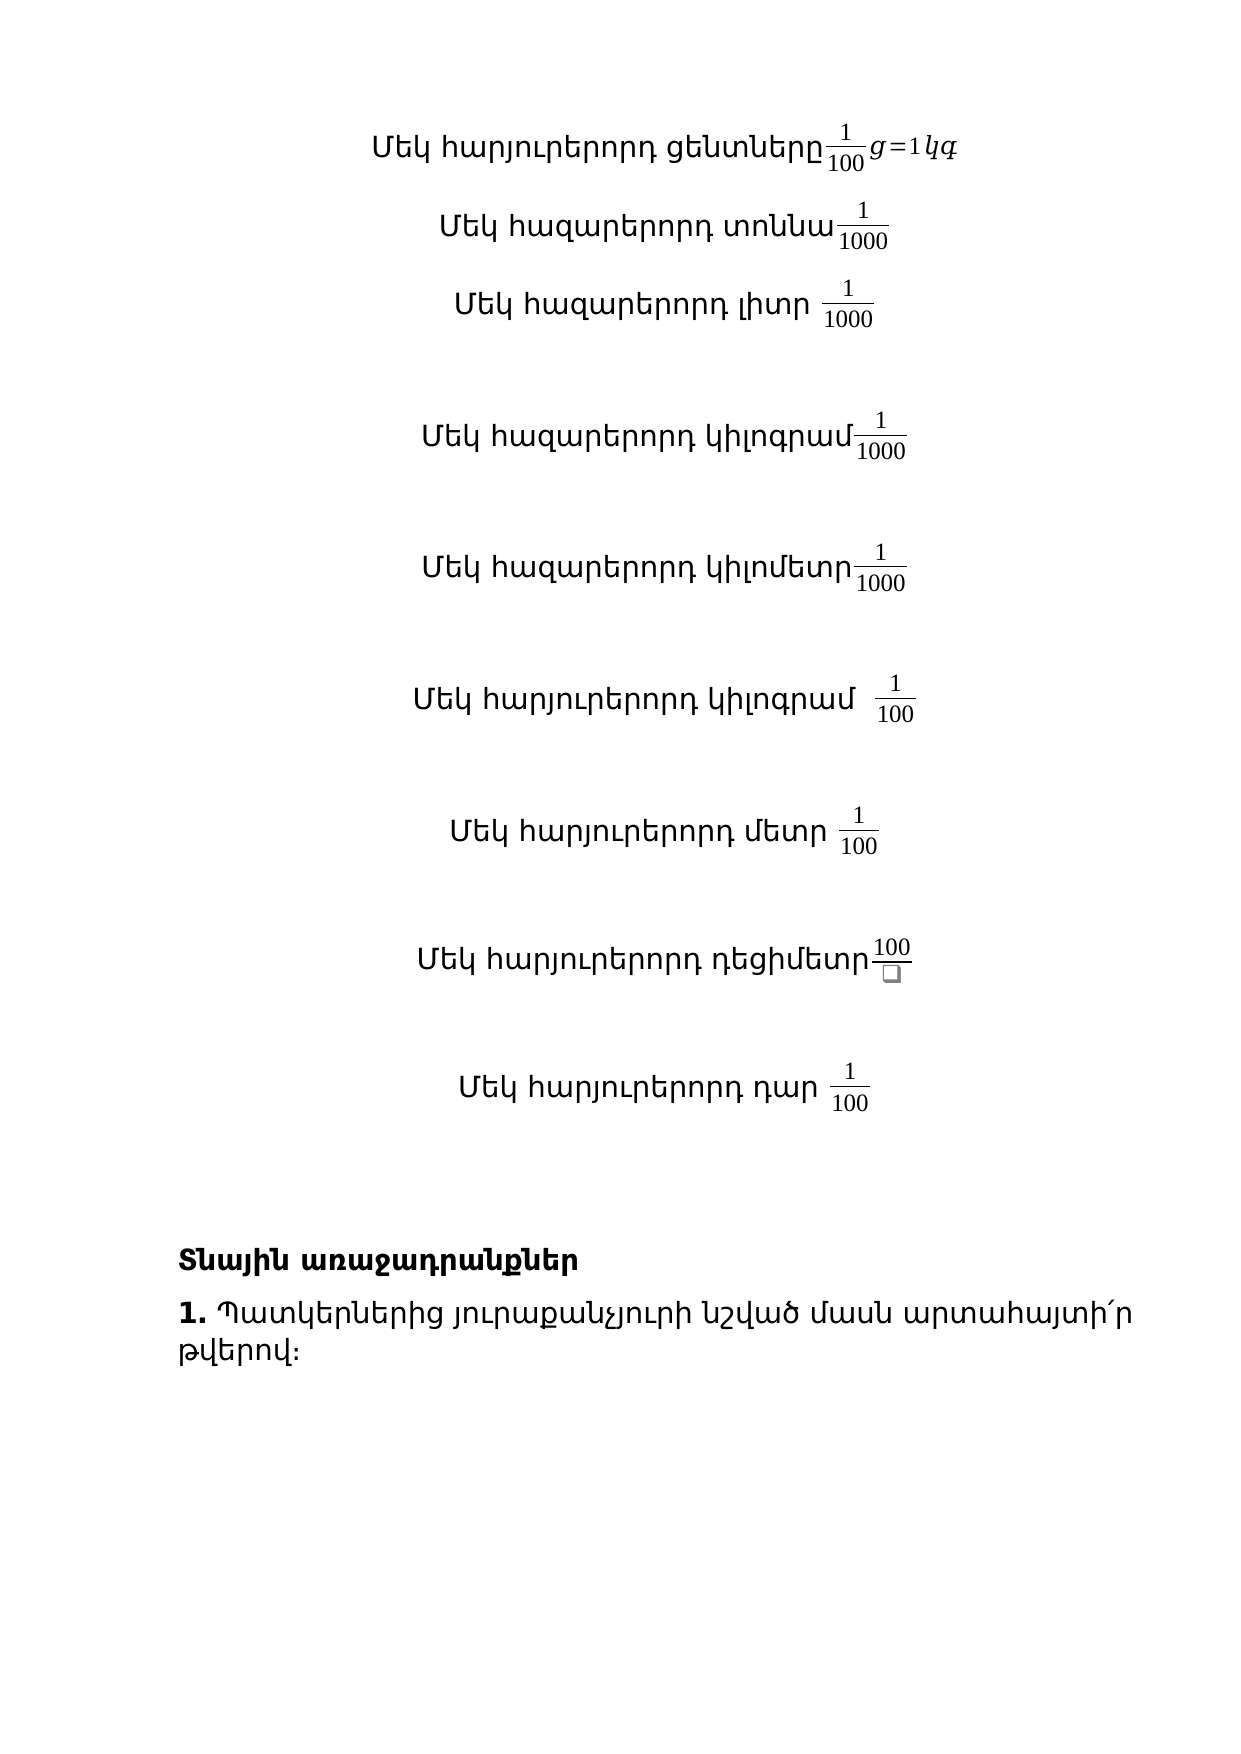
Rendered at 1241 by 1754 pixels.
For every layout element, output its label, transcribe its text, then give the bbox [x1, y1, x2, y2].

text Մեկ հարյուրերորդ դեցիմետր [177, 933, 1152, 985]
text Մեկ հարյուրերորդ ցենտները [177, 118, 1152, 177]
text 1․ Պատկերներից յուրաքանչյուրի նշված մասն արտահայտի՛ր թվերով։ [177, 1296, 1152, 1367]
text Մեկ հարյուրերորդ դար [177, 1058, 1152, 1117]
text Տնային առաջադրանքներ [177, 1243, 1152, 1277]
text Մեկ հազարերորդ լիտր [177, 275, 1152, 334]
text Մեկ հազարերորդ տոննա [177, 196, 1152, 255]
text Մեկ հազարերորդ կիլոմետր [177, 538, 1152, 597]
text Մեկ հարյուրերորդ կիլոգրամ [177, 670, 1152, 729]
text Մեկ հարյուրերորդ մետր [177, 801, 1152, 860]
text Մեկ հազարերորդ կիլոգրամ [177, 406, 1152, 465]
